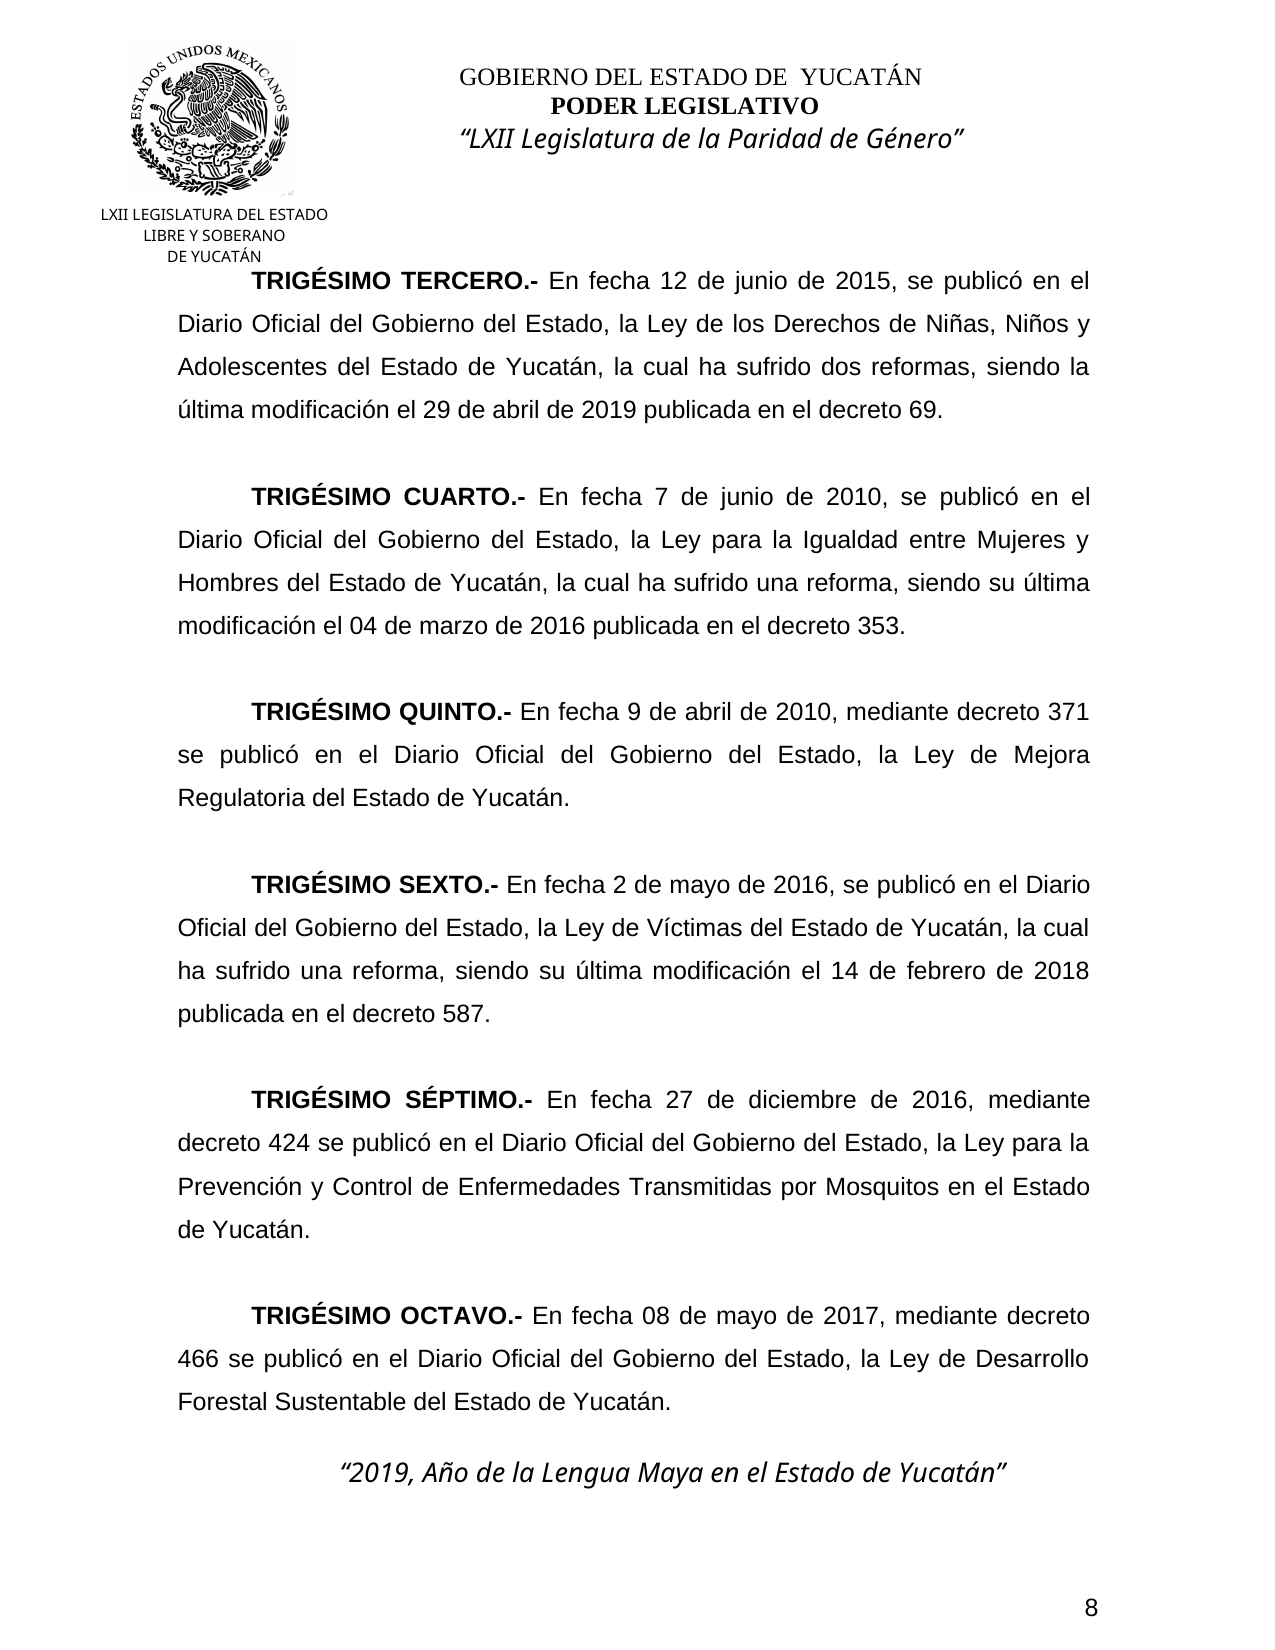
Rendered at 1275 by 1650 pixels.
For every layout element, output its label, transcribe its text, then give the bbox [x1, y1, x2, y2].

text TRIGÉSIMO QUINTO.- En fecha 9 de abril de 2010, mediante decreto 371 se publicó en el Diario Oficial del Gobierno del Estado, la Ley de Mejora Regulatoria del Estado de Yucatán. [177, 697, 1091, 812]
text TRIGÉSIMO SÉPTIMO.- En fecha 27 de diciembre de 2016, mediante decreto 424 se publicó en el Diario Oficial del Gobierno del Estado, la Ley para la Prevención y Control de Enfermedades Transmitidas por Mosquitos en el Estado de Yucatán. [177, 1085, 1091, 1243]
picture [125, 35, 295, 195]
text TRIGÉSIMO TERCERO.- En fecha 12 de junio de 2015, se publicó en el Diario Oficial del Gobierno del Estado, la Ley de los Derechos de Niñas, Niños y Adolescentes del Estado de Yucatán, la cual ha sufrido dos reformas, siendo la última modificación el 29 de abril de 2019 publicada en el decreto 69. [177, 266, 1091, 424]
text TRIGÉSIMO OCTAVO.- En fecha 08 de mayo de 2017, mediante decreto 466 se publicó en el Diario Oficial del Gobierno del Estado, la Ley de Desarrollo Forestal Sustentable del Estado de Yucatán. [177, 1301, 1091, 1416]
text TRIGÉSIMO CUARTO.- En fecha 7 de junio de 2010, se publicó en el Diario Oficial del Gobierno del Estado, la Ley para la Igualdad entre Mujeres y Hombres del Estado de Yucatán, la cual ha sufrido una reforma, siendo su última modificación el 04 de marzo de 2016 publicada en el decreto 353. [177, 481, 1091, 639]
text TRIGÉSIMO SEXTO.- En fecha 2 de mayo de 2016, se publicó en el Diario Oficial del Gobierno del Estado, la Ley de Víctimas del Estado de Yucatán, la cual ha sufrido una reforma, siendo su última modificación el 14 de febrero de 2018 publicada en el decreto 587. [177, 869, 1091, 1028]
